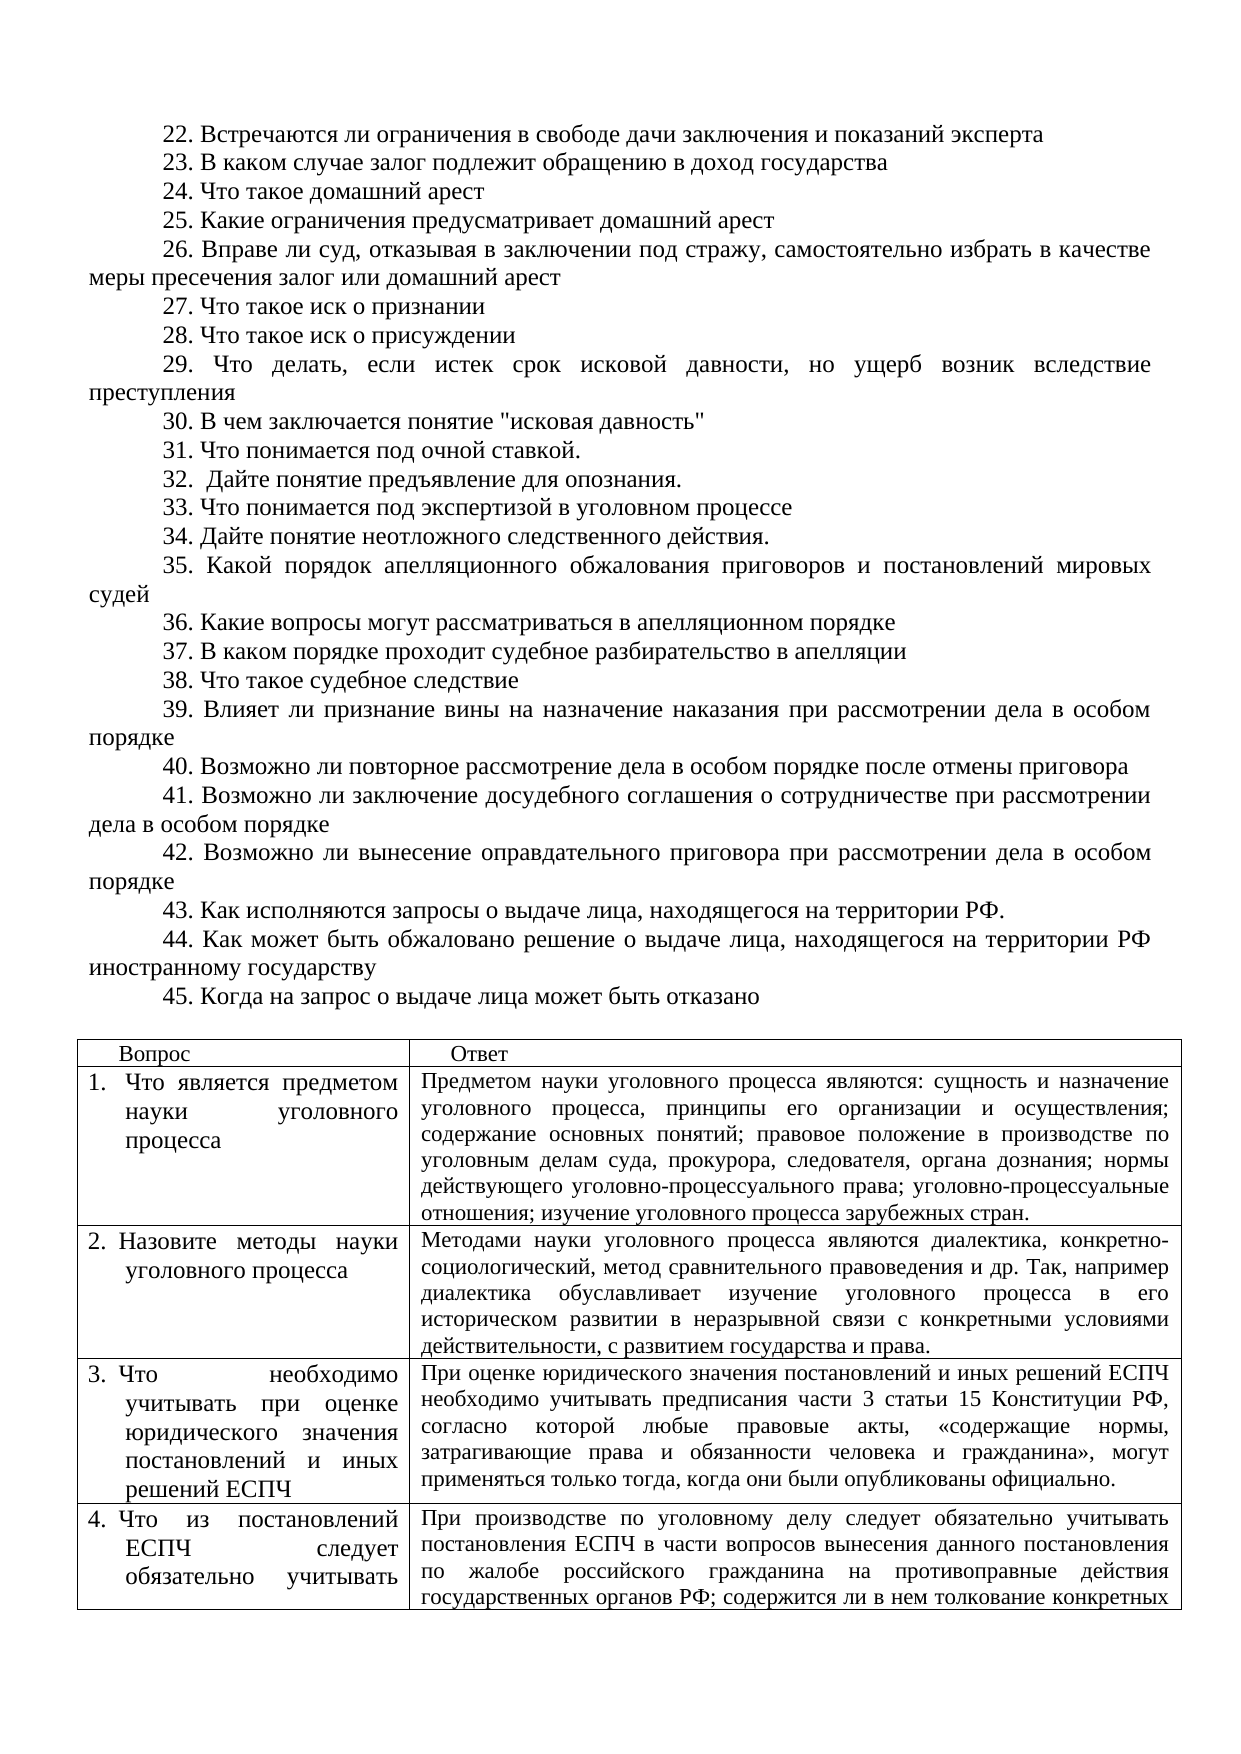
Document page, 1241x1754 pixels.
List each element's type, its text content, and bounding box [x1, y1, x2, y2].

text 26. Вправе ли суд, отказывая в заключении под стражу, самостоятельно избрать в качестве меры пресечения залог или домашний арест [89, 234, 1152, 291]
text 22. Встречаются ли ограничения в свободе дачи заключения и показаний эксперта [89, 119, 1152, 147]
table_header Ответ [410, 1040, 1181, 1066]
text 38. Что такое судебное следствие [89, 665, 1152, 694]
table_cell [410, 1504, 1181, 1609]
text 42. Возможно ли вынесение оправдательного приговора при рассмотрении дела в особом порядке [89, 837, 1152, 895]
text 33. Что понимается под экспертизой в уголовном процессе [89, 492, 1152, 521]
table_cell Предметом науки уголовного процесса являются: сущность и назначение уголовного процесса, принципы его организации и осуществления; содержание основных понятий; правовое положение в производстве по уголовным делам суда, прокурора, следователя, органа дознания; нормы действующего уголовно-процессуального права; уголовно-процессуальные отношения; изучение уголовного процесса зарубежных стран. [410, 1067, 1181, 1225]
text 43. Как исполняются запросы о выдаче лица, находящегося на территории РФ. [89, 895, 1152, 924]
text 41. Возможно ли заключение досудебного соглашения о сотрудничестве при рассмотрении дела в особом порядке [89, 780, 1152, 837]
table_cell Что является предметом науки уголовного процесса [78, 1067, 409, 1225]
text 35. Какой порядок апелляционного обжалования приговоров и постановлений мировых судей [89, 550, 1152, 607]
text 27. Что такое иск о признании [89, 291, 1152, 320]
text 32. Дайте понятие предъявление для опознания. [89, 464, 1152, 492]
text 24. Что такое домашний арест [89, 176, 1152, 205]
text 28. Что такое иск о присуждении [89, 320, 1152, 349]
text 40. Возможно ли повторное рассмотрение дела в особом порядке после отмены приговора [89, 751, 1152, 780]
text 34. Дайте понятие неотложного следственного действия. [89, 521, 1152, 550]
text 30. В чем заключается понятие "исковая давность" [89, 406, 1152, 435]
text 45. Когда на запрос о выдаче лица может быть отказано [89, 981, 1152, 1010]
text 36. Какие вопросы могут рассматриваться в апелляционном порядке [89, 607, 1152, 636]
text 39. Влияет ли признание вины на назначение наказания при рассмотрении дела в особом порядке [89, 694, 1152, 751]
table_header Вопрос [78, 1040, 409, 1066]
table_cell Назовите методы науки уголовного процесса [78, 1226, 409, 1358]
table_cell Методами науки уголовного процесса являются диалектика, конкретно-социологический, метод сравнительного правоведения и др. Так, например диалектика обуславливает изучение уголовного процесса в его историческом развитии в неразрывной связи с конкретными условиями действительности, с развитием государства и права. [410, 1226, 1181, 1358]
table_cell При оценке юридического значения постановлений и иных решений ЕСПЧ необходимо учитывать предписания части 3 статьи 15 Конституции РФ, согласно которой любые правовые акты, «содержащие нормы, затрагивающие права и обязанности человека и гражданина», могут применяться только тогда, когда они были опубликованы официально. [410, 1359, 1181, 1503]
text 44. Как может быть обжаловано решение о выдаче лица, находящегося на территории РФ иностранному государству [89, 924, 1152, 981]
table_cell Что необходимо учитывать при оценке юридического значения постановлений и иных решений ЕСПЧ [78, 1359, 409, 1503]
text 31. Что понимается под очной ставкой. [89, 435, 1152, 464]
text 37. В каком порядке проходит судебное разбирательство в апелляции [89, 636, 1152, 665]
text 25. Какие ограничения предусматривает домашний арест [89, 205, 1152, 234]
text 29. Что делать, если истек срок исковой давности, но ущерб возник вследствие преступления [89, 349, 1152, 406]
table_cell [78, 1504, 409, 1609]
text 23. В каком случае залог подлежит обращению в доход государства [89, 147, 1152, 176]
